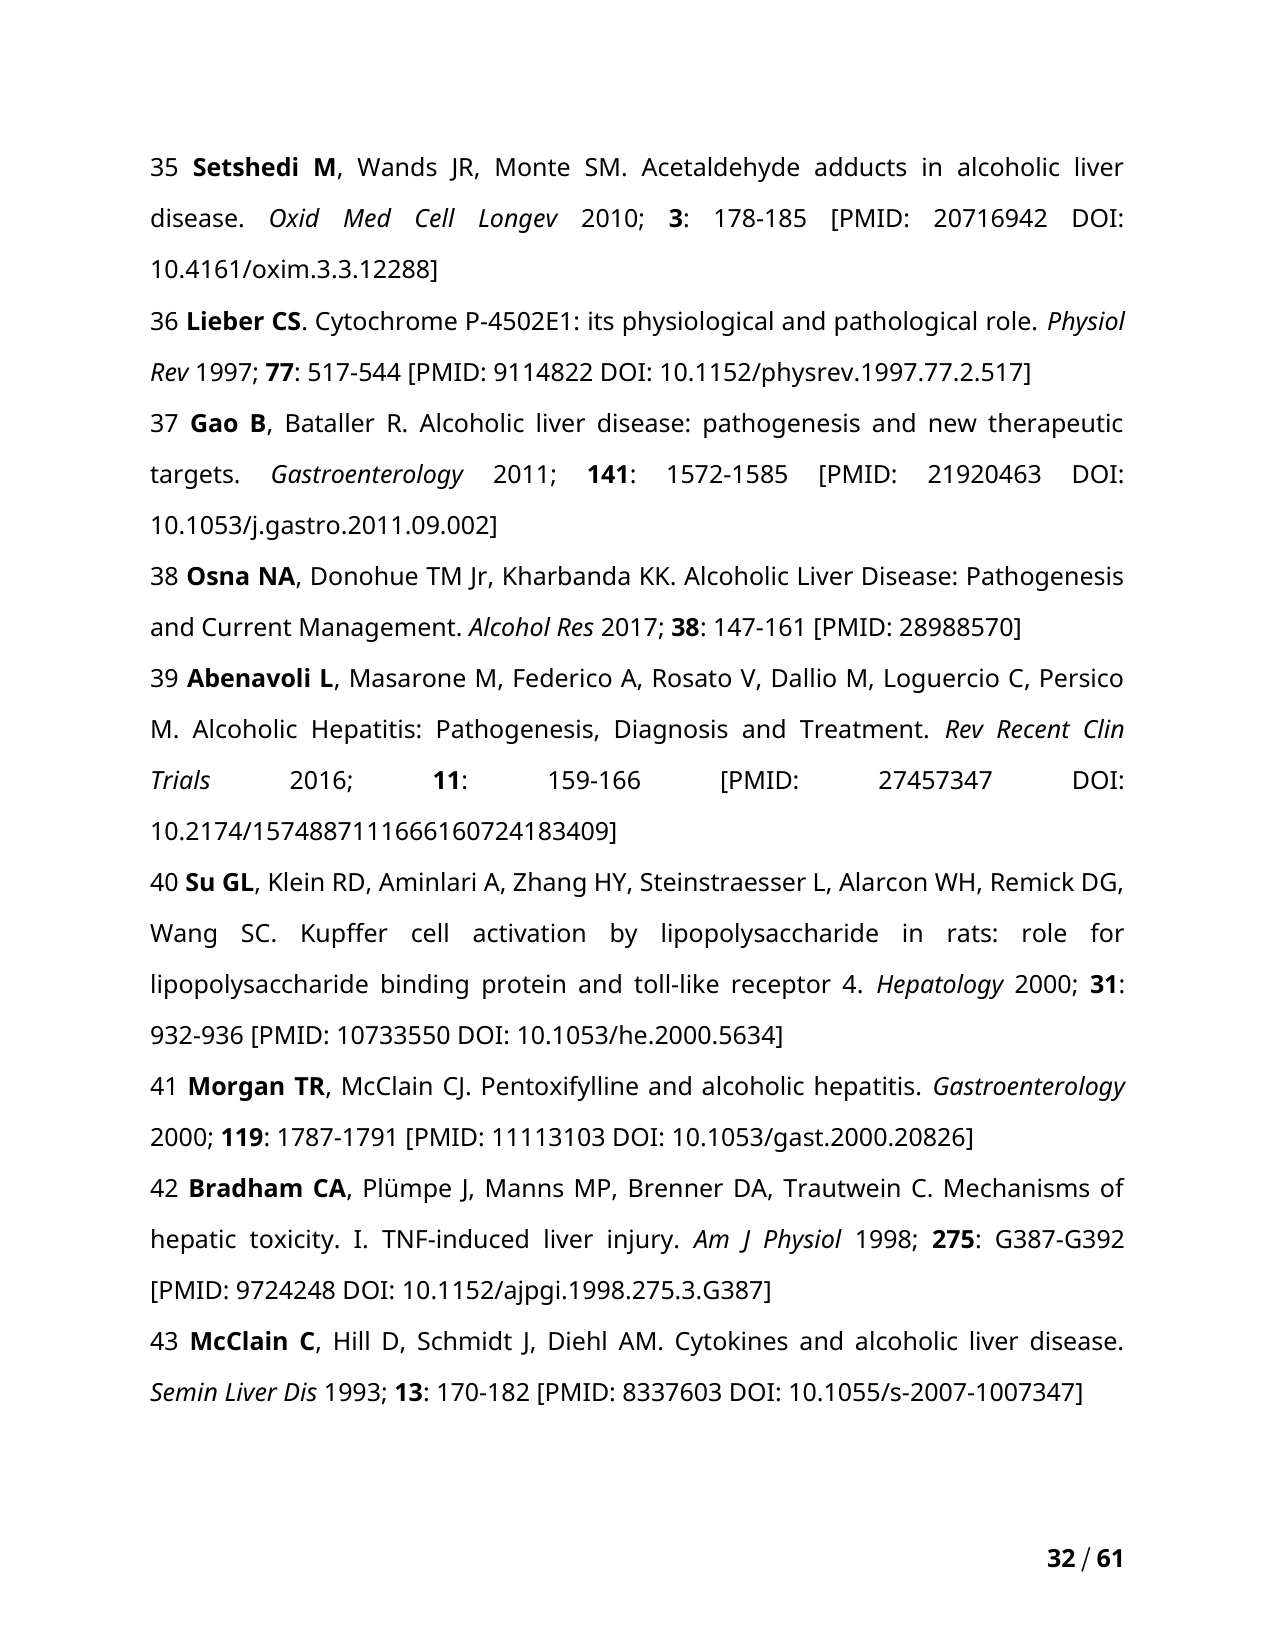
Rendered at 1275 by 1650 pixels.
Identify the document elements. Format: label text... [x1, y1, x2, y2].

text 43 McClain C, Hill D, Schmidt J, Diehl AM. Cytokines and alcoholic liver disease. Semin Liver Dis 1993; 13: 170-182 [PMID: 8337603 DOI: 10.1055/s-2007-1007347] [150, 1324, 1125, 1409]
text 37 Gao B, Bataller R. Alcoholic liver disease: pathogenesis and new therapeutic targets. Gastroenterology 2011; 141: 1572-1585 [PMID: 21920463 DOI: 10.1053/j.gastro.2011.09.002] [150, 405, 1125, 541]
text 36 Lieber CS. Cytochrome P-4502E1: its physiological and pathological role. Physiol Rev 1997; 77: 517-544 [PMID: 9114822 DOI: 10.1152/physrev.1997.77.2.517] [150, 303, 1125, 388]
text 38 Osna NA, Donohue TM Jr, Kharbanda KK. Alcoholic Liver Disease: Pathogenesis and Current Management. Alcohol Res 2017; 38: 147-161 [PMID: 28988570] [150, 558, 1125, 643]
text 39 Abenavoli L, Masarone M, Federico A, Rosato V, Dallio M, Loguercio C, Persico M. Alcoholic Hepatitis: Pathogenesis, Diagnosis and Treatment. Rev Recent Clin Trials 2016; 11: 159-166 [PMID: 27457347 DOI: 10.2174/1574887111666160724183409] [150, 660, 1125, 848]
text 40 Su GL, Klein RD, Aminlari A, Zhang HY, Steinstraesser L, Alarcon WH, Remick DG, Wang SC. Kupffer cell activation by lipopolysaccharide in rats: role for lipopolysaccharide binding protein and toll-like receptor 4. Hepatology 2000; 31: 932-936 [PMID: 10733550 DOI: 10.1053/he.2000.5634] [150, 864, 1125, 1052]
text 42 Bradham CA, Plümpe J, Manns MP, Brenner DA, Trautwein C. Mechanisms of hepatic toxicity. I. TNF-induced liver injury. Am J Physiol 1998; 275: G387-G392 [PMID: 9724248 DOI: 10.1152/ajpgi.1998.275.3.G387] [150, 1171, 1125, 1307]
text 35 Setshedi M, Wands JR, Monte SM. Acetaldehyde adducts in alcoholic liver disease. Oxid Med Cell Longev 2010; 3: 178-185 [PMID: 20716942 DOI: 10.4161/oxim.3.3.12288] [150, 150, 1125, 286]
text 41 Morgan TR, McClain CJ. Pentoxifylline and alcoholic hepatitis. Gastroenterology 2000; 119: 1787-1791 [PMID: 11113103 DOI: 10.1053/gast.2000.20826] [150, 1069, 1125, 1154]
